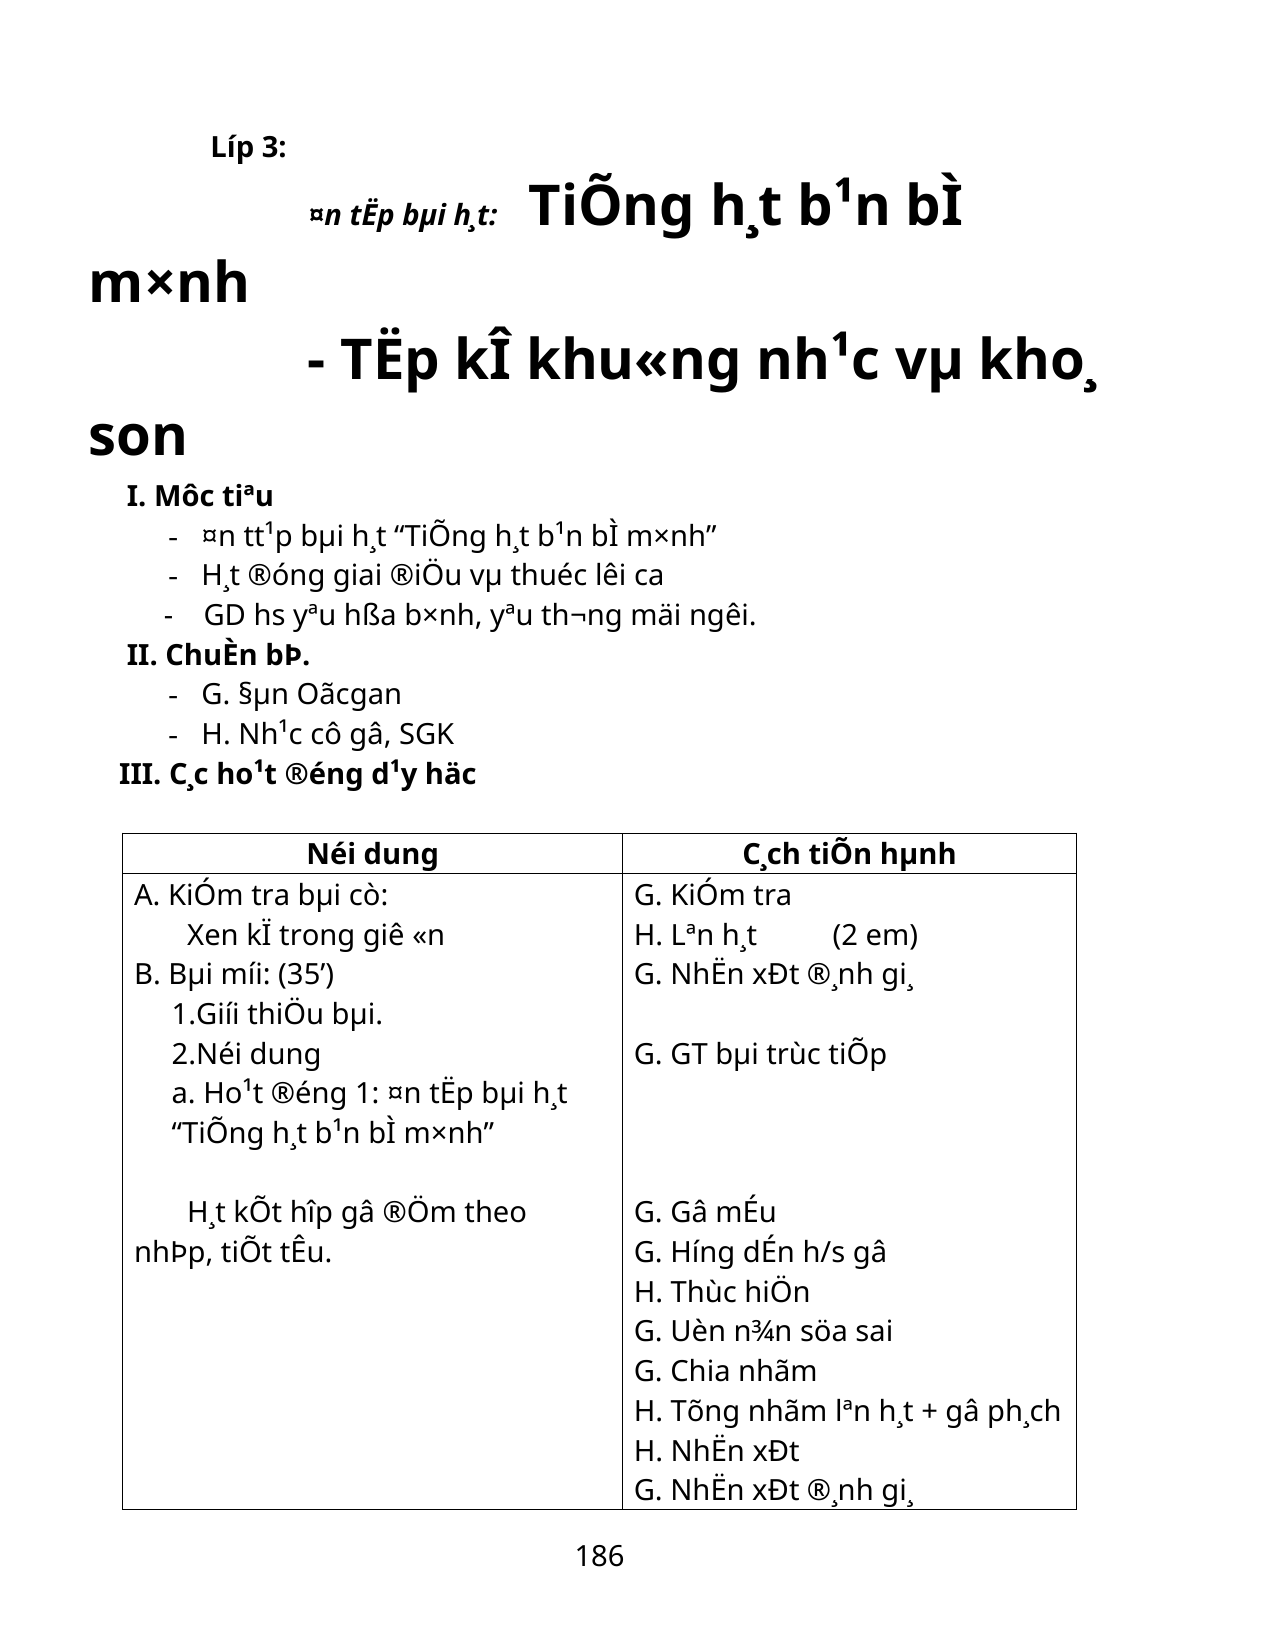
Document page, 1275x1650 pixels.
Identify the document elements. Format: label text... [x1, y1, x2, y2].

list G. §µn Oãcgan [168, 674, 1110, 713]
text - GD hs yªu hßa b×nh, yªu th­¬ng mäi ng­êi. [164, 594, 1110, 634]
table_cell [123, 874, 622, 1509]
text ¤n tËp bµi h¸t: TiÕng h¸t b¹n bÌ m×nh [89, 166, 1110, 319]
subtitle III. C¸c ho¹t ®éng d¹y häc [89, 753, 1110, 793]
list ¤n tt¹p bµi h¸t “TiÕng h¸t b¹n bÌ m×nh” [168, 515, 1110, 554]
text Líp 3: [89, 126, 1110, 166]
text - TËp kÎ khu«ng nh¹c vµ kho¸ son [89, 319, 1110, 472]
list H¸t ®óng giai ®iÖu vµ thuéc lêi ca [168, 554, 1110, 594]
list H. Nh¹c cô gâ, SGK [168, 713, 1110, 753]
subtitle I. Môc tiªu [89, 475, 1110, 515]
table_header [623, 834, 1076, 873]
text II. ChuÈn bÞ. [89, 634, 1110, 674]
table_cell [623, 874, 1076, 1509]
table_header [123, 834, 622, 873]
